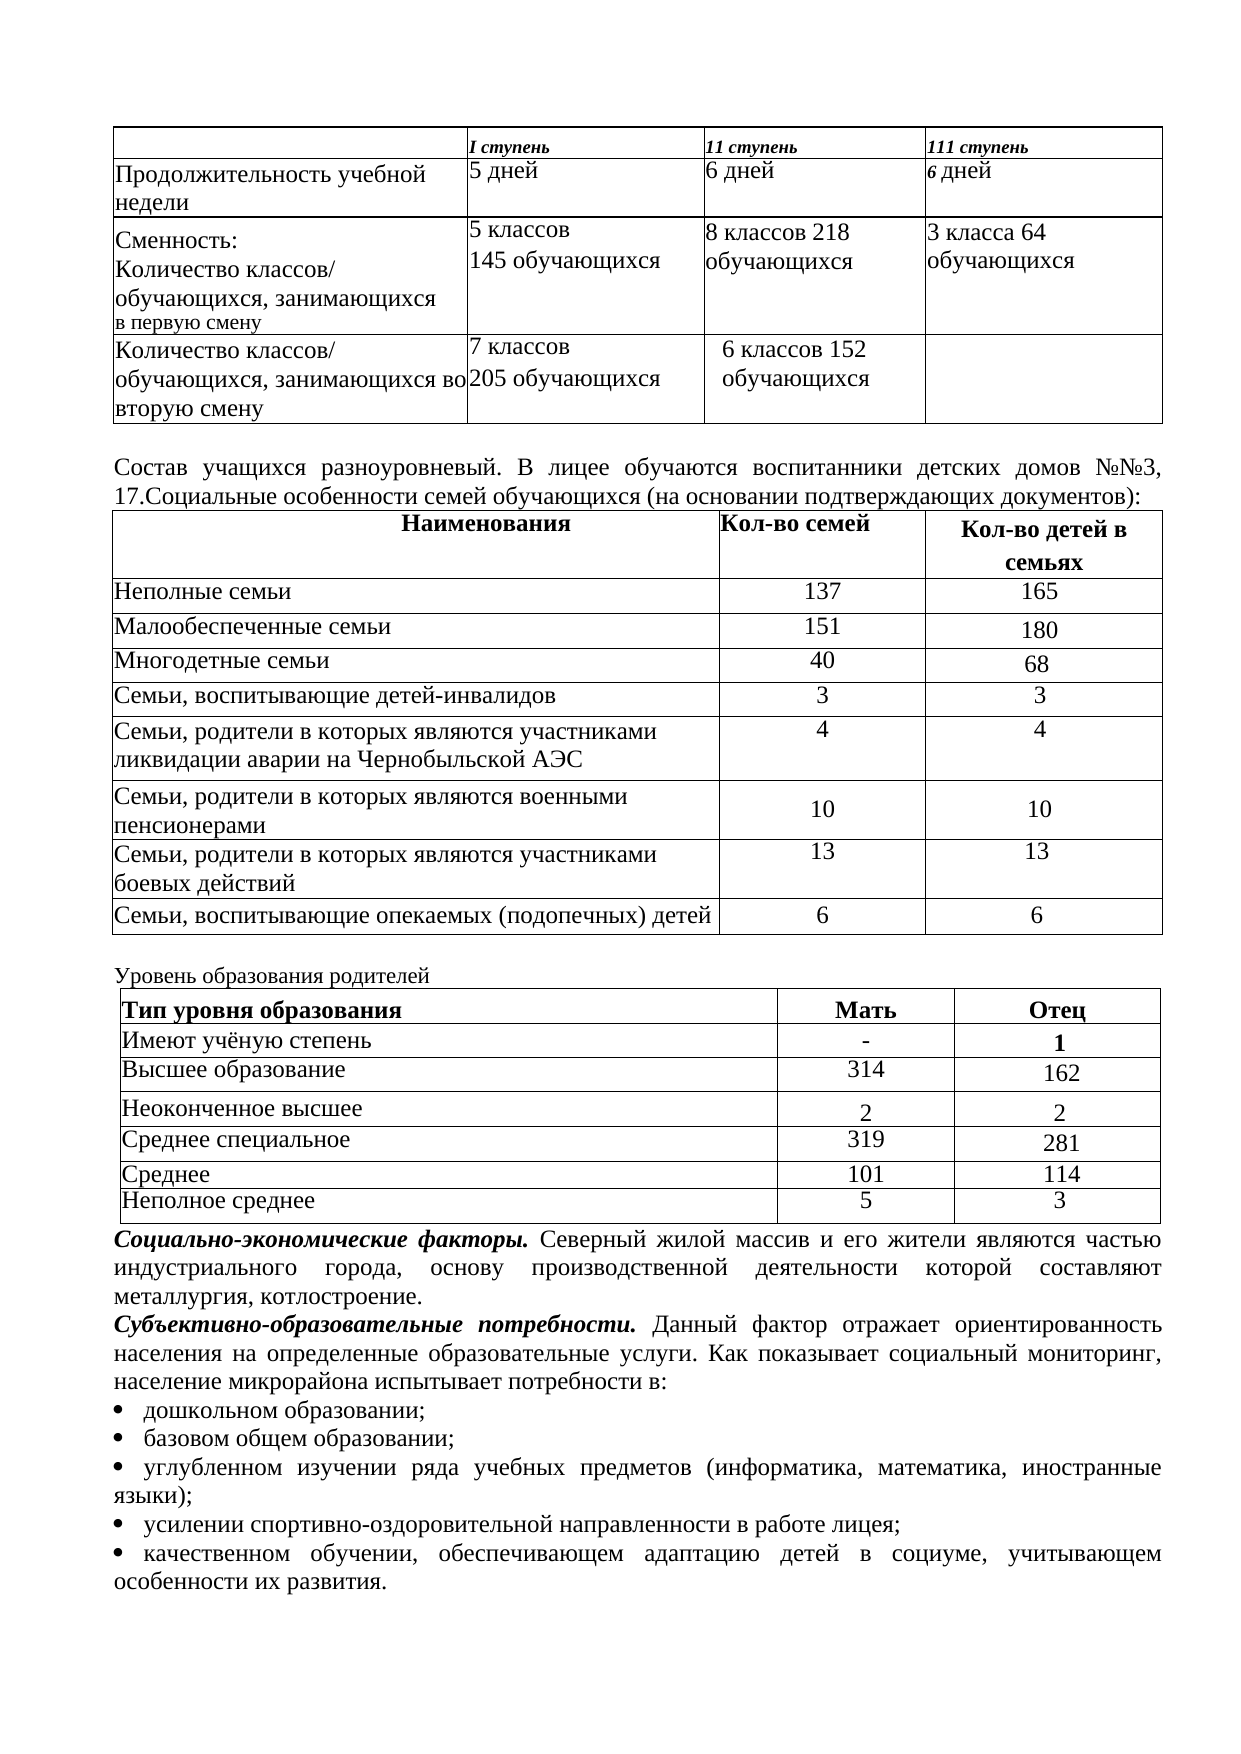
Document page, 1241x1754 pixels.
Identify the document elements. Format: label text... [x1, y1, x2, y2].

table_cell 7 классов 205 обучающихся [468, 335, 704, 423]
table_cell 6 [926, 899, 1162, 933]
table_cell Семьи, родители в которых являются военными пенсионерами [113, 781, 719, 838]
table_cell 2 [778, 1092, 954, 1126]
table_cell 6 классов 152 обучающихся [705, 335, 925, 423]
text Субъективно-образовательные потребности. Данный фактор отражает ориентированность населения на определенные образовательные услуги. Как показывает социальный мониторинг, население микрорайона испытывает потребности в: [114, 1310, 1163, 1395]
table_header Наименования [113, 511, 719, 578]
table_cell 6 дней [705, 159, 925, 216]
table_cell Высшее образование [121, 1058, 777, 1091]
list базовом общем образовании; [114, 1424, 1163, 1452]
table_cell 281 [955, 1127, 1160, 1161]
table_header I ступень [468, 128, 704, 157]
table_cell 68 [926, 649, 1162, 682]
table_cell Сменность: Количество классов/ обучающихся, занимающихся в первую смену [114, 218, 467, 334]
table_cell 13 [720, 840, 925, 897]
table_cell 314 [778, 1058, 954, 1091]
table_header Мать [778, 989, 954, 1023]
table_cell Продолжительность учебной недели [114, 159, 467, 216]
table_cell 180 [926, 614, 1162, 647]
table_cell Семьи, родители в которых являются участниками боевых действий [113, 840, 719, 897]
table_cell 137 [720, 579, 925, 613]
table_cell Неполные семьи [113, 579, 719, 613]
table_cell Семьи, воспитывающие детей-инвалидов [113, 683, 719, 716]
table_cell Семьи, родители в которых являются участниками ликвидации аварии на Чернобыльской АЭС [113, 717, 719, 779]
list дошкольном образовании; [114, 1395, 1163, 1424]
table_cell 165 [926, 579, 1162, 613]
table_cell 5 дней [468, 159, 704, 216]
list углубленном изучении ряда учебных предметов (информатика, математика, иностранные языки); [114, 1452, 1163, 1509]
table_cell 6 дней [926, 159, 1162, 216]
table_cell - [778, 1024, 954, 1057]
table_header Тип уровня образования [121, 989, 777, 1023]
table_cell 114 [955, 1162, 1160, 1188]
table_cell 4 [926, 717, 1162, 779]
table_header 111 ступень [926, 128, 1162, 157]
text Состав учащихся разноуровневый. В лицее обучаются воспитанники детских домов №№3, 17.Социальные особенности семей обучающихся (на основании подтверждающих документов): [114, 452, 1163, 510]
table_cell Среднее специальное [121, 1127, 777, 1161]
table_cell Семьи, воспитывающие опекаемых (подопечных) детей [113, 899, 719, 933]
table_cell 162 [955, 1058, 1160, 1091]
table_cell 4 [720, 717, 925, 779]
table_cell 3 [955, 1189, 1160, 1223]
table_cell Неоконченное высшее [121, 1092, 777, 1126]
list качественном обучении, обеспечивающем адаптацию детей в социуме, учитывающем особенности их развития. [114, 1538, 1163, 1595]
table_cell 10 [926, 781, 1162, 838]
table_cell 3 [926, 683, 1162, 716]
table_cell 5 [778, 1189, 954, 1223]
table_cell Имеют учёную степень [121, 1024, 777, 1057]
table_header Кол-во семей [720, 511, 925, 578]
table_cell 5 классов 145 обучающихся [468, 218, 704, 334]
table_cell 319 [778, 1127, 954, 1161]
text Социально-экономические факторы. Северный жилой массив и его жители являются частью индустриального города, основу производственной деятельности которой составляют металлургия, котлостроение. [114, 1224, 1163, 1310]
table_cell 40 [720, 649, 925, 682]
table_cell 3 [720, 683, 925, 716]
table_cell Среднее [121, 1162, 777, 1188]
table_cell 13 [926, 840, 1162, 897]
table_cell 10 [720, 781, 925, 838]
table_cell 101 [778, 1162, 954, 1188]
table_header [114, 128, 467, 157]
table_header Отец [955, 989, 1160, 1023]
table_cell 1 [955, 1024, 1160, 1057]
table_cell 8 классов 218 обучающихся [705, 218, 925, 334]
table_header Кол-во детей в семьях [926, 511, 1162, 578]
table_cell [926, 335, 1162, 423]
list усилении спортивно-оздоровительной направленности в работе лицея; [114, 1509, 1163, 1538]
table_cell 3 класса 64 обучающихся [926, 218, 1162, 334]
table_cell 2 [955, 1092, 1160, 1126]
table_cell Количество классов/ обучающихся, занимающихся во вторую смену [114, 335, 467, 423]
table_cell Малообеспеченные семьи [113, 614, 719, 647]
table_cell Неполное среднее [121, 1189, 777, 1223]
table_cell Многодетные семьи [113, 649, 719, 682]
table_cell 151 [720, 614, 925, 647]
table_cell 6 [720, 899, 925, 933]
table_header 11 ступень [705, 128, 925, 157]
text Уровень образования родителей [114, 963, 1167, 988]
